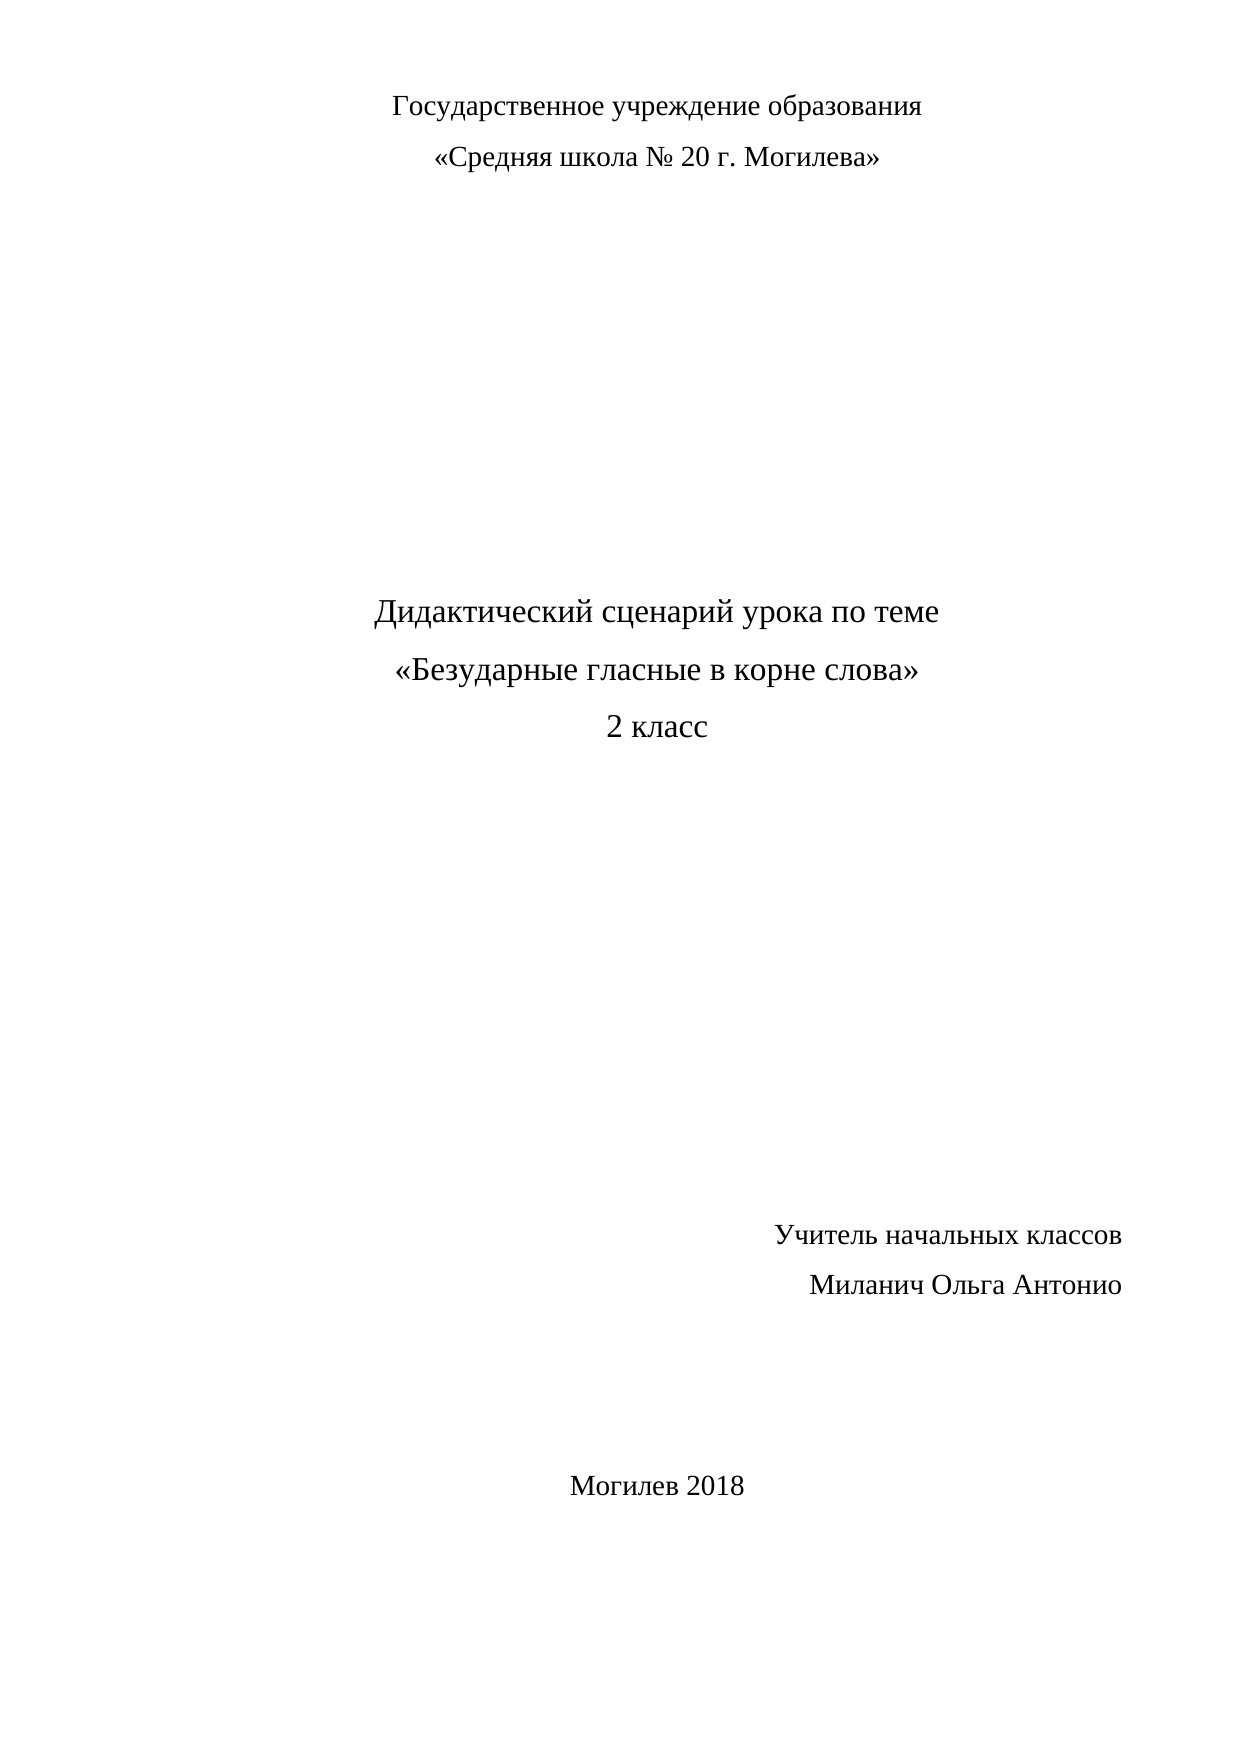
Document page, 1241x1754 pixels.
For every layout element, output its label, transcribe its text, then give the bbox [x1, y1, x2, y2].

text Дидактический сценарий урока по теме [118, 592, 1122, 630]
text Миланич Ольга Антонио [118, 1267, 1122, 1301]
text Государственное учреждение образования [118, 88, 1122, 122]
text «Безударные гласные в корне слова» [118, 649, 1122, 687]
text 2 класс [118, 707, 1122, 745]
text Могилев 2018 [118, 1468, 1122, 1502]
text «Средняя школа № 20 г. Могилева» [118, 139, 1122, 172]
text Учитель начальных классов [118, 1217, 1122, 1251]
